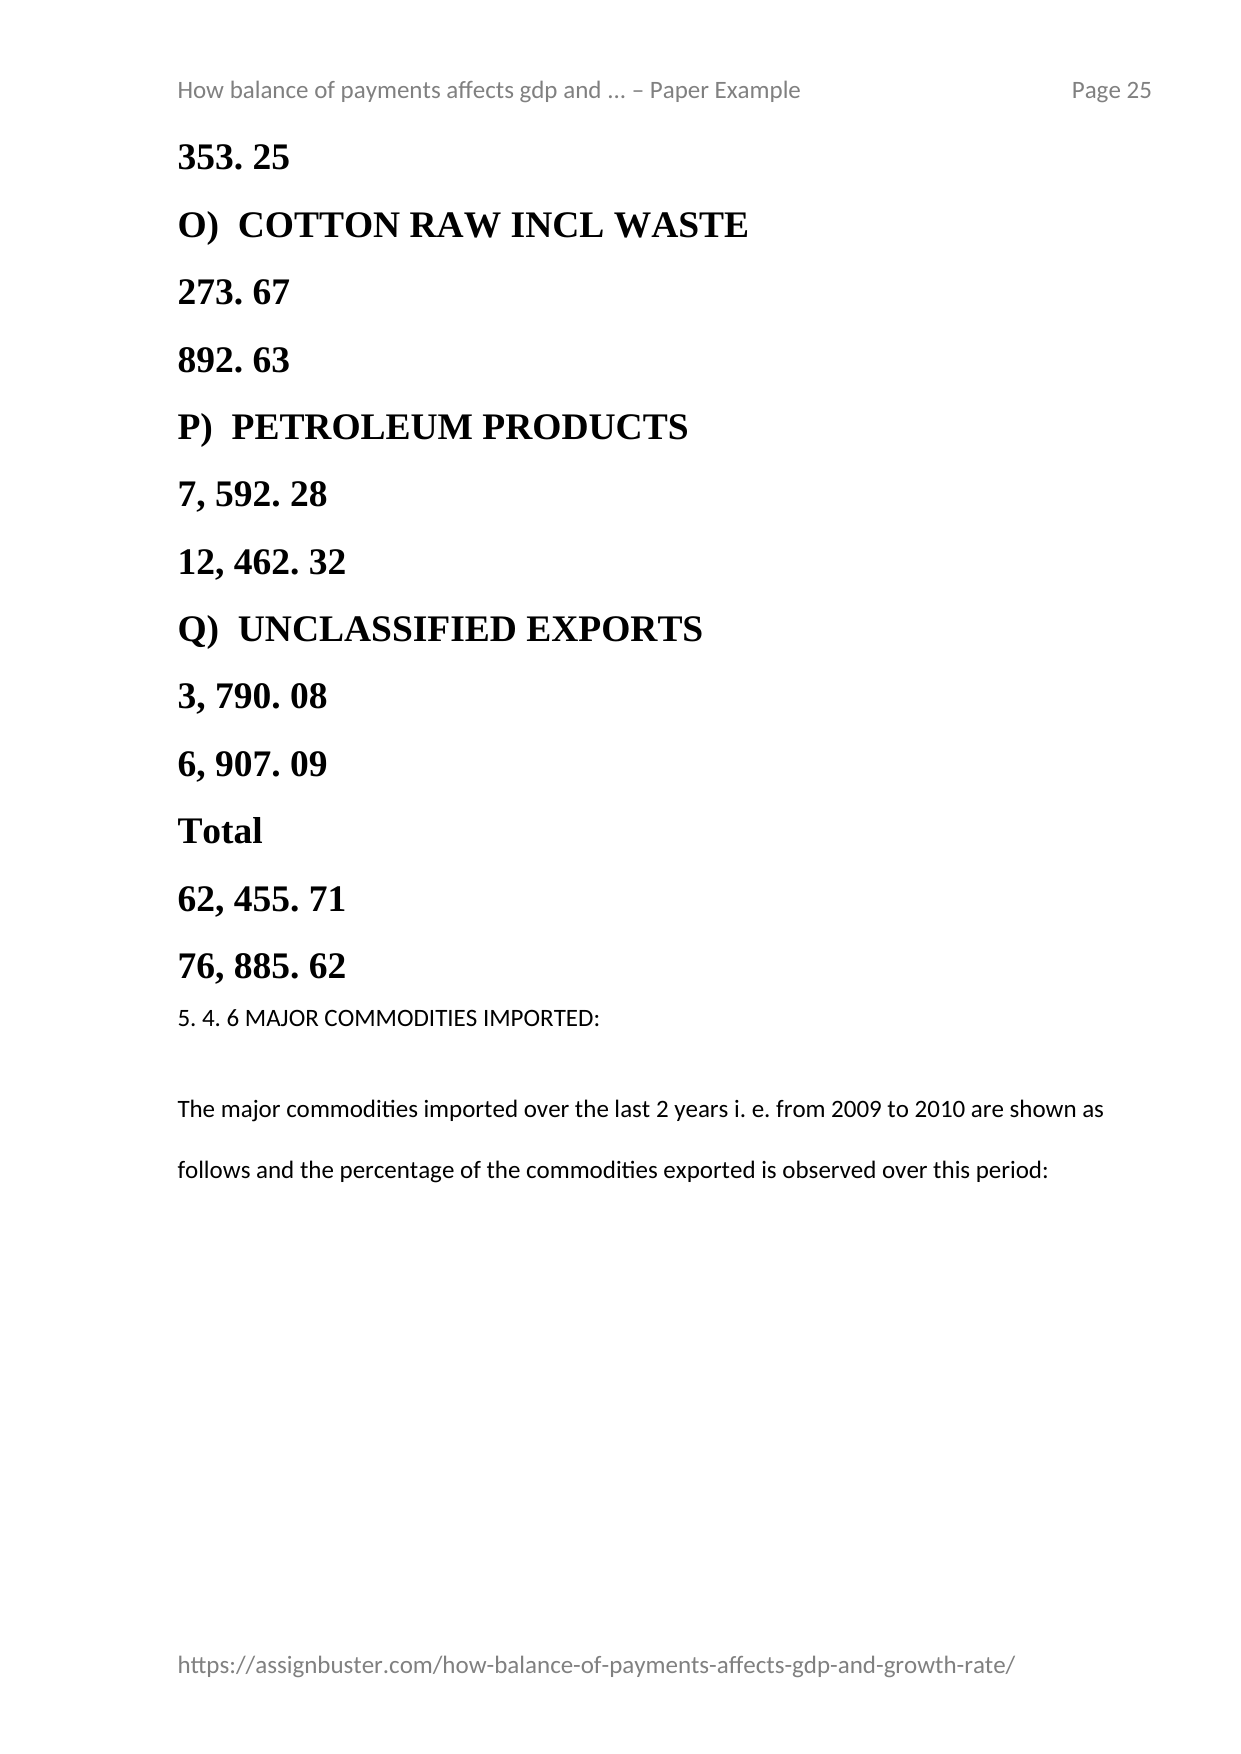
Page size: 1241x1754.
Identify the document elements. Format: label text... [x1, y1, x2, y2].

subtitle 6, 907. 09 [177, 741, 1152, 784]
subtitle P) PETROLEUM PRODUCTS [177, 404, 1152, 447]
subtitle 892. 63 [177, 337, 1152, 380]
subtitle 7, 592. 28 [177, 472, 1152, 515]
subtitle O) COTTON RAW INCL WASTE [177, 202, 1152, 245]
subtitle Total [177, 809, 1152, 852]
subtitle 273. 67 [177, 269, 1152, 313]
subtitle 76, 885. 62 [177, 943, 1152, 987]
subtitle 62, 455. 71 [177, 876, 1152, 919]
text The major commodities imported over the last 2 years i. e. from 2009 to 2010 are shown as follows and the percentage of the commodities exported is observed over this period: [177, 1093, 1152, 1185]
subtitle 353. 25 [177, 135, 1152, 178]
subtitle 12, 462. 32 [177, 539, 1152, 582]
subtitle Q) UNCLASSIFIED EXPORTS [177, 607, 1152, 650]
subtitle 3, 790. 08 [177, 674, 1152, 717]
text 5. 4. 6 MAJOR COMMODITIES IMPORTED: [177, 1003, 1152, 1033]
